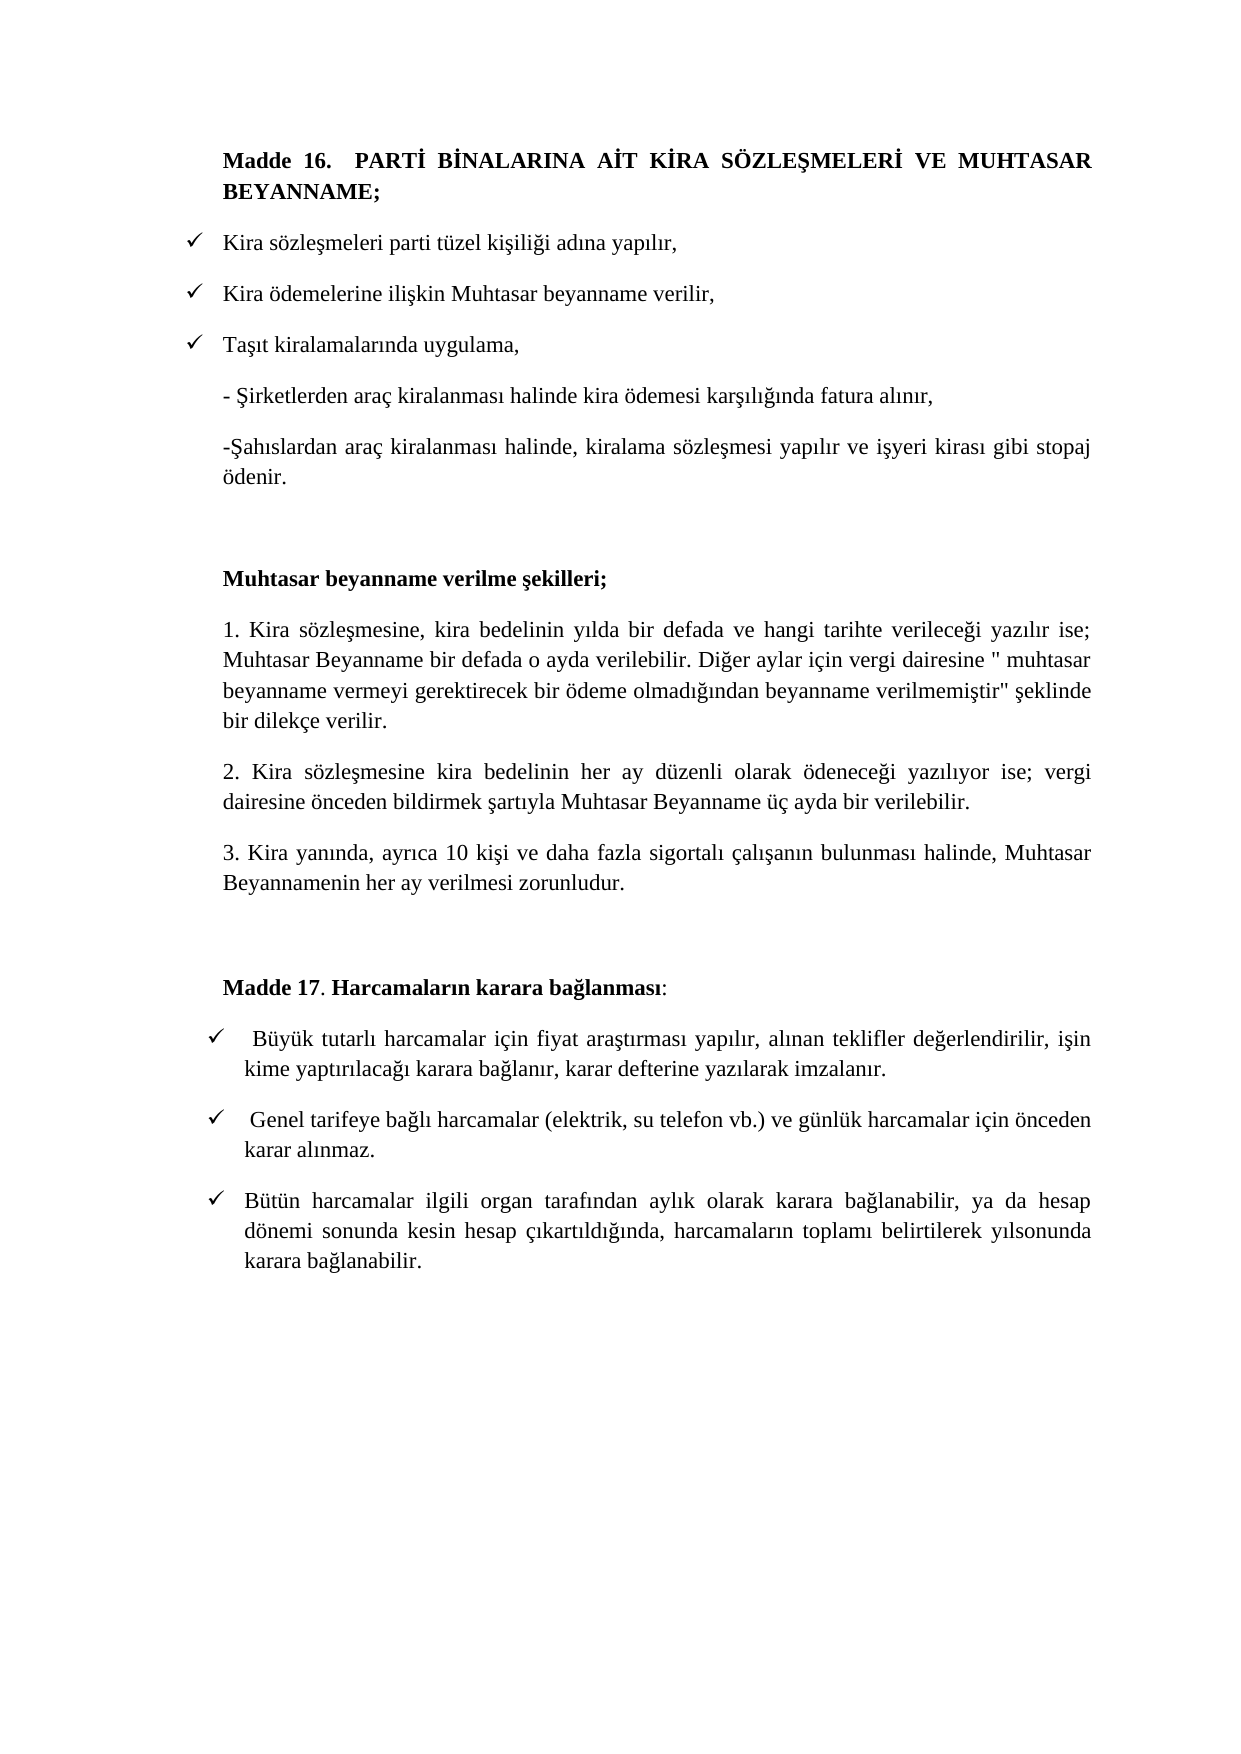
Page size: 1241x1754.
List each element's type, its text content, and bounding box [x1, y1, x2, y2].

list Kira sözleşmeleri parti tüzel kişiliği adına yapılır, [185, 229, 1093, 255]
list Taşıt kiralamalarında uygulama, [185, 331, 1093, 357]
text 3. Kira yanında, ayrıca 10 kişi ve daha fazla sigortalı çalışanın bulunması halinde, Muhtasar Beyannamenin her ay verilmesi zorunludur. [223, 839, 1093, 896]
text Madde 16. PARTİ BİNALARINA AİT KİRA SÖZLEŞMELERİ VE MUHTASAR BEYANNAME; [223, 148, 1093, 204]
text Muhtasar beyanname verilme şekilleri; [223, 565, 1093, 592]
text 2. Kira sözleşmesine kira bedelinin her ay düzenli olarak ödeneceği yazılıyor ise; vergi dairesine önceden bildirmek şartıyla Muhtasar Beyanname üç ayda bir verilebilir. [223, 758, 1093, 814]
list Büyük tutarlı harcamalar için fiyat araştırması yapılır, alınan teklifler değerlendirilir, işin kime yaptırılacağı karara bağlanır, karar defterine yazılarak imzalanır. [207, 1024, 1093, 1081]
list Kira ödemelerine ilişkin Muhtasar beyanname verilir, [185, 280, 1093, 306]
text Madde 17. Harcamaların karara bağlanması: [223, 973, 1093, 1000]
text 1. Kira sözleşmesine, kira bedelinin yılda bir defada ve hangi tarihte verileceği yazılır ise; Muhtasar Beyanname bir defada o ayda verilebilir. Diğer aylar için vergi dairesine " muhtasar beyanname vermeyi gerektirecek bir ödeme olmadığından beyanname verilmemiştir" şeklinde bir dilekçe verilir. [223, 616, 1093, 733]
list Genel tarifeye bağlı harcamalar (elektrik, su telefon vb.) ve günlük harcamalar için önceden karar alınmaz. [207, 1106, 1093, 1162]
text -Şahıslardan araç kiralanması halinde, kiralama sözleşmesi yapılır ve işyeri kirası gibi stopaj ödenir. [223, 433, 1093, 489]
list Bütün harcamalar ilgili organ tarafından aylık olarak karara bağlanabilir, ya da hesap dönemi sonunda kesin hesap çıkartıldığında, harcamaların toplamı belirtilerek yılsonunda karara bağlanabilir. [207, 1187, 1093, 1274]
text - Şirketlerden araç kiralanması halinde kira ödemesi karşılığında fatura alınır, [223, 382, 1093, 408]
